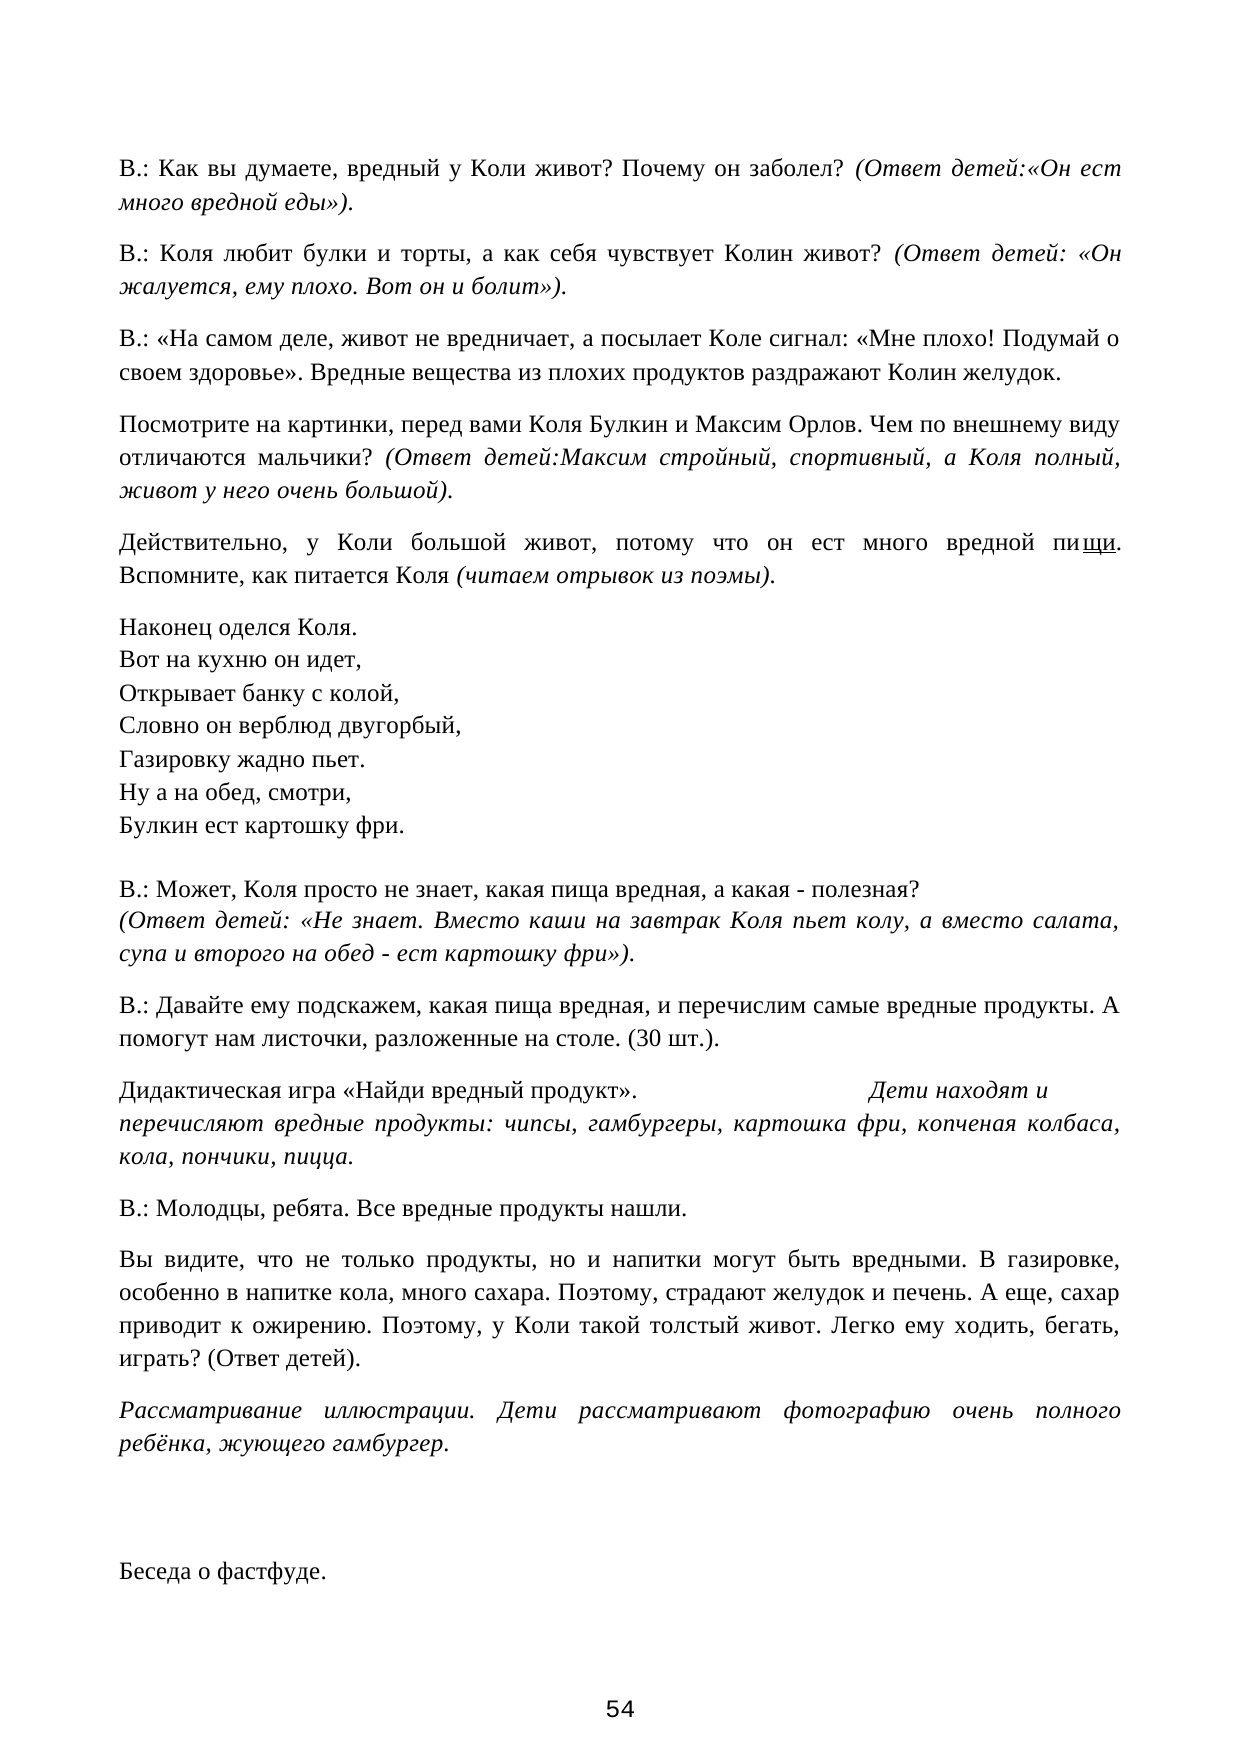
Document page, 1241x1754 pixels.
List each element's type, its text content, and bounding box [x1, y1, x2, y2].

text Наконец оделся Коля. [119, 608, 1124, 642]
text Действительно, у Коли большой живот, потому что он ест много вредной пищи. Вспомните, как питается Коля (читаем отрывок из поэмы). [119, 524, 1122, 590]
text В.: «На самом деле, живот не вредничает, а посылает Коле сигнал: «Мне плохо! Подумай о своем здоровье». Вредные вещества из плохих продуктов раздражают Колин желудок. [119, 320, 1122, 387]
text В.: Молодцы, ребята. Все вредные продукты нашли. [119, 1196, 1124, 1221]
text Посмотрите на картинки, перед вами Коля Булкин и Максим Орлов. Чем по внешнему виду отличаются мальчики? (Ответ детей:Максим стройный, спортивный, а Коля полный, живот у него очень большой). [119, 406, 1122, 505]
text Дидактическая игра «Найди вредный продукт». Дети находят и [119, 1072, 1124, 1105]
text Булкин ест картошку фри. [119, 807, 1124, 840]
text Открывает банку с колой, [119, 674, 1124, 708]
text Ну а на обед, смотри, [119, 774, 1124, 807]
text В.: Как вы думаете, вредный у Коли живот? Почему он заболел? (Ответ детей:«Он ест много вредной еды»). [119, 151, 1122, 217]
text Рассматривание иллюстрации. Дети рассматривают фотографию очень полного ребёнка, жующего гамбургер. [119, 1392, 1122, 1458]
text перечисляют вредные продукты: чипсы, гамбургеры, картошка фри, копченая колбаса, кола, пончики, пицца. [119, 1105, 1122, 1171]
text В.: Коля любит булки и торты, а как себя чувствует Колин живот? (Ответ детей: «Он жалуется, ему плохо. Вот он и болит»). [119, 235, 1122, 301]
text В.: Может, Коля просто не знает, какая пища вредная, а какая - полезная? [119, 877, 1124, 902]
text Вы видите, что не только продукты, но и напитки могут быть вредными. В газировке, особенно в напитке кола, много сахара. Поэтому, страдают желудок и печень. А еще, сахар приводит к ожирению. Поэтому, у Коли такой толстый живот. Легко ему ходить, бегать, играть? (Ответ детей). [119, 1241, 1122, 1373]
text Вот на кухню он идет, [119, 642, 1124, 674]
text В.: Давайте ему подскажем, какая пища вредная, и перечислим самые вредные продукты. А помогут нам листочки, разложенные на столе. (30 шт.). [119, 987, 1122, 1053]
text Газировку жадно пьет. [119, 741, 1124, 774]
text Словно он верблюд двугорбый, [119, 708, 1124, 741]
text Беседа о фастфуде. [119, 1560, 327, 1585]
text (Ответ детей: «Не знает. Вместо каши на завтрак Коля пьет колу, а вместо салата, супа и второго на обед - ест картошку фри»). [119, 902, 1122, 968]
